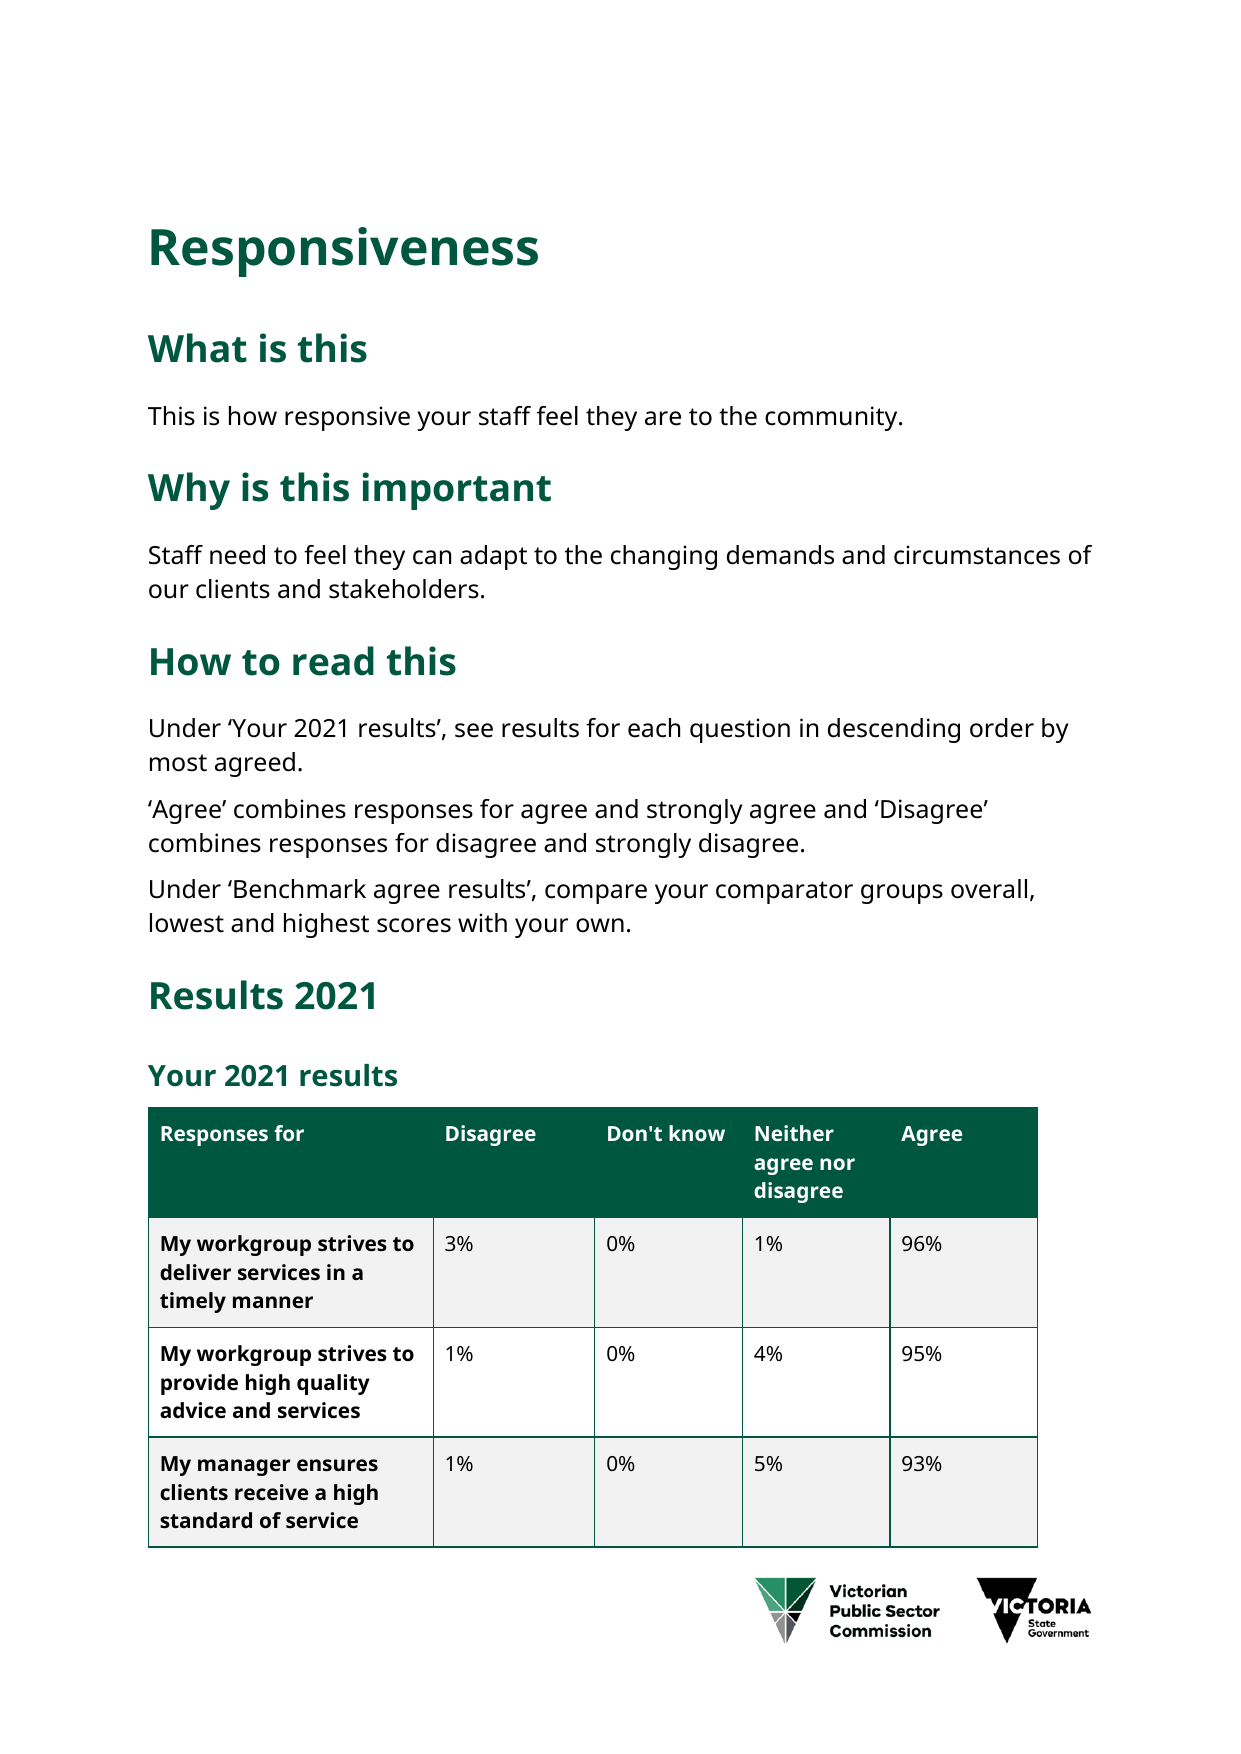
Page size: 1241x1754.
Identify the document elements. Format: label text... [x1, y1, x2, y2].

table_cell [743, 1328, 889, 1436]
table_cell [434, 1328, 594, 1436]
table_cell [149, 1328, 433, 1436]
subtitle Results 2021 [148, 969, 1092, 1020]
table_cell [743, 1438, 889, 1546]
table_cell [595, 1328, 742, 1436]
subtitle Why is this important [148, 462, 1092, 513]
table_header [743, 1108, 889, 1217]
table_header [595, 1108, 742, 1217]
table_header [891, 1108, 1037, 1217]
text Staff need to feel they can adapt to the changing demands and circumstances of our clients and stakeholders. [148, 538, 1092, 606]
text Under ‘Benchmark agree results’, compare your comparator groups overall, lowest and highest scores with your own. [148, 872, 1092, 940]
subtitle Your 2021 results [148, 1055, 1092, 1095]
subtitle How to read this [148, 635, 1092, 686]
picture [754, 1577, 1093, 1645]
text This is how responsive your staff feel they are to the community. [148, 398, 1092, 433]
text Under ‘Your 2021 results’, see results for each question in descending order by most agreed. [148, 711, 1092, 779]
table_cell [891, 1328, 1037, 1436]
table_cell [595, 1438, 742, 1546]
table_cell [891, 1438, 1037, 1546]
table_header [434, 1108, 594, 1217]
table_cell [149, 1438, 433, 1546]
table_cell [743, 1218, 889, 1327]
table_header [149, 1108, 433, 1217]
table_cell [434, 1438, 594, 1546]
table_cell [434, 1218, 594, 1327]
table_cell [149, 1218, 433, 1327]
text ‘Agree’ combines responses for agree and strongly agree and ‘Disagree’ combines responses for disagree and strongly disagree. [148, 791, 1092, 859]
subtitle What is this [148, 323, 1092, 374]
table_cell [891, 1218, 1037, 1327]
subtitle Responsiveness [148, 212, 1092, 280]
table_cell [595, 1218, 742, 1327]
